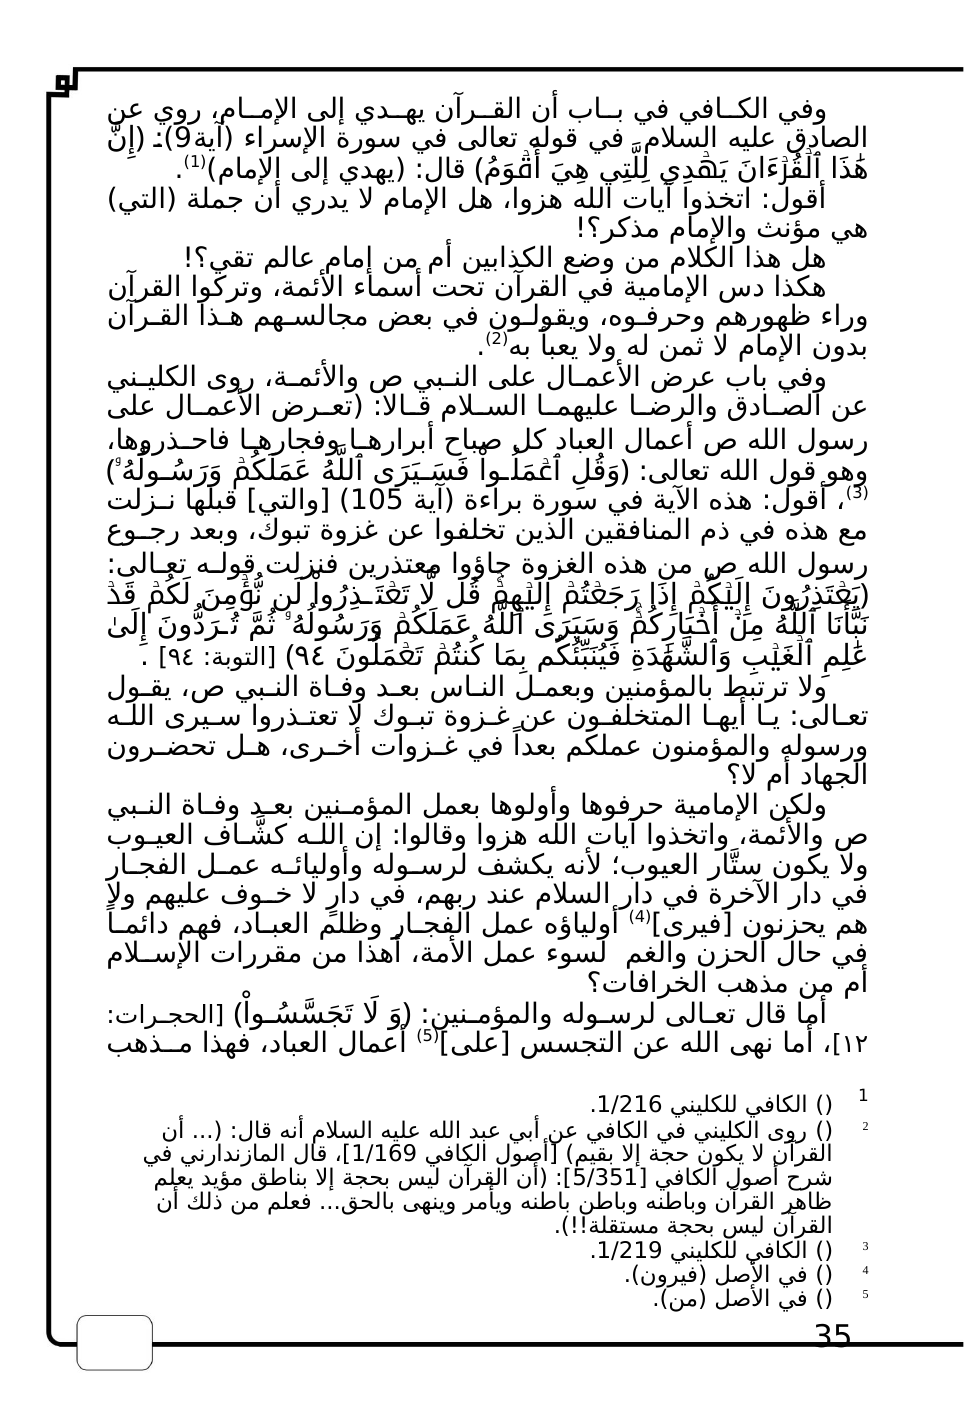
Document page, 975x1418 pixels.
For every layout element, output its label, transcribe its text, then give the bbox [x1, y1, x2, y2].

text وفي الكافي في باب أن القرآن يهدي إلى الإمام، روي عن الصادق عليه السلام في قوله تعالى في سورة الإسراء (آية9): ﴿إِنَّ هَٰذَا ٱلۡقُرۡءَانَ يَهۡدِي لِلَّتِي هِيَ أَقۡوَمُ﴾ قال: (يهدي إلى الإمام)(). [106, 94, 869, 185]
text أقول: اتخذوا آيات الله هزوا، هل الإمام لا يدري أن جملة (التي) هي مؤنث والإمام مذكر؟! [106, 185, 869, 244]
text ولكن الإمامية حرفوها وأولوها بعمل المؤمنين بعد وفاة النبي ص والأئمة، واتخذوا آيات الله هزوا وقالوا: إن الله كشَّاف العيوب ولا يكون ستَّار العيوب؛ لأنه يكشف لرسوله وأوليائه عمل الفجار في دار الآخرة في دار السلام عند ربهم، في دارٍ لا خوف عليهم ولا هم يحزنون [فيرى]() أولياؤه عمل الفجار وظلم العباد، فهم دائماً في حال الحزن والغم لسوء عمل الأمة، أهذا من مقررات الإسلام أم من مذهب الخرافات؟ [106, 791, 869, 999]
text هل هذا الكلام من وضع الكذابين أم من إمام عالم تقي؟! [106, 244, 869, 273]
text هكذا دس الإمامية في القرآن تحت أسماء الأئمة، وتركوا القرآن وراء ظهورهم وحرفوه، ويقولون في بعض مجالسهم هذا القرآن بدون الإمام لا ثمن له ولا يعبأ به(). [106, 273, 869, 362]
picture [0, 12, 964, 1401]
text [106, 999, 869, 1059]
text وفي باب عرض الأعمال على النبي ص والأئمة، روى الكليني عن الصادق والرضا عليهما السلام قالا: (تعرض الأعمال على رسول ‌الله ص أعمال العباد كل صباح أبرارها وفجارها فاحذروها، وهو قول الله تعالى: ﴿وَقُلِ ٱعۡمَلُواْ فَسَيَرَى ٱللَّهُ عَمَلَكُمۡ وَرَسُولُهُۥ﴾ ()، أقول: هذه الآية في سورة براءة (آية 105) [والتي] قبلها نزلت مع هذه في ذم المنافقين الذين تخلفوا عن غزوة تبوك، وبعد رجوع رسول ‌الله ص من هذه الغزوة جاؤوا معتذرين فنزلت قوله تعالى: ﴿يَعۡتَذِرُونَ إِلَيۡكُمۡ إِذَا رَجَعۡتُمۡ إِلَيۡهِمۡۚ قُل لَّا تَعۡتَذِرُواْ لَن نُّؤۡمِنَ لَكُمۡ قَدۡ نَبَّأَنَا ٱللَّهُ مِنۡ أَخۡبَارِكُمۡۚ وَسَيَرَى ٱللَّهُ عَمَلَكُمۡ وَرَسُولُهُۥ ثُمَّ تُرَدُّونَ إِلَىٰ عَٰلِمِ ٱلۡغَيۡبِ وَٱلشَّهَٰدَةِ فَيُنَبِّئُكُم بِمَا كُنتُمۡ تَعۡمَلُونَ ٩٤﴾ [التوبة: ٩٤] . [106, 362, 869, 672]
text ولا ترتبط بالمؤمنين وبعمل الناس بعد وفاة النبي ص، يقول تعالى: يا أيها المتخلفون عن غزوة تبوك لا تعتذروا سيرى الله ورسوله والمؤمنون عملكم بعداً في غزوات أخرى، هل تحضرون الجهاد أم لا؟ [106, 672, 869, 791]
